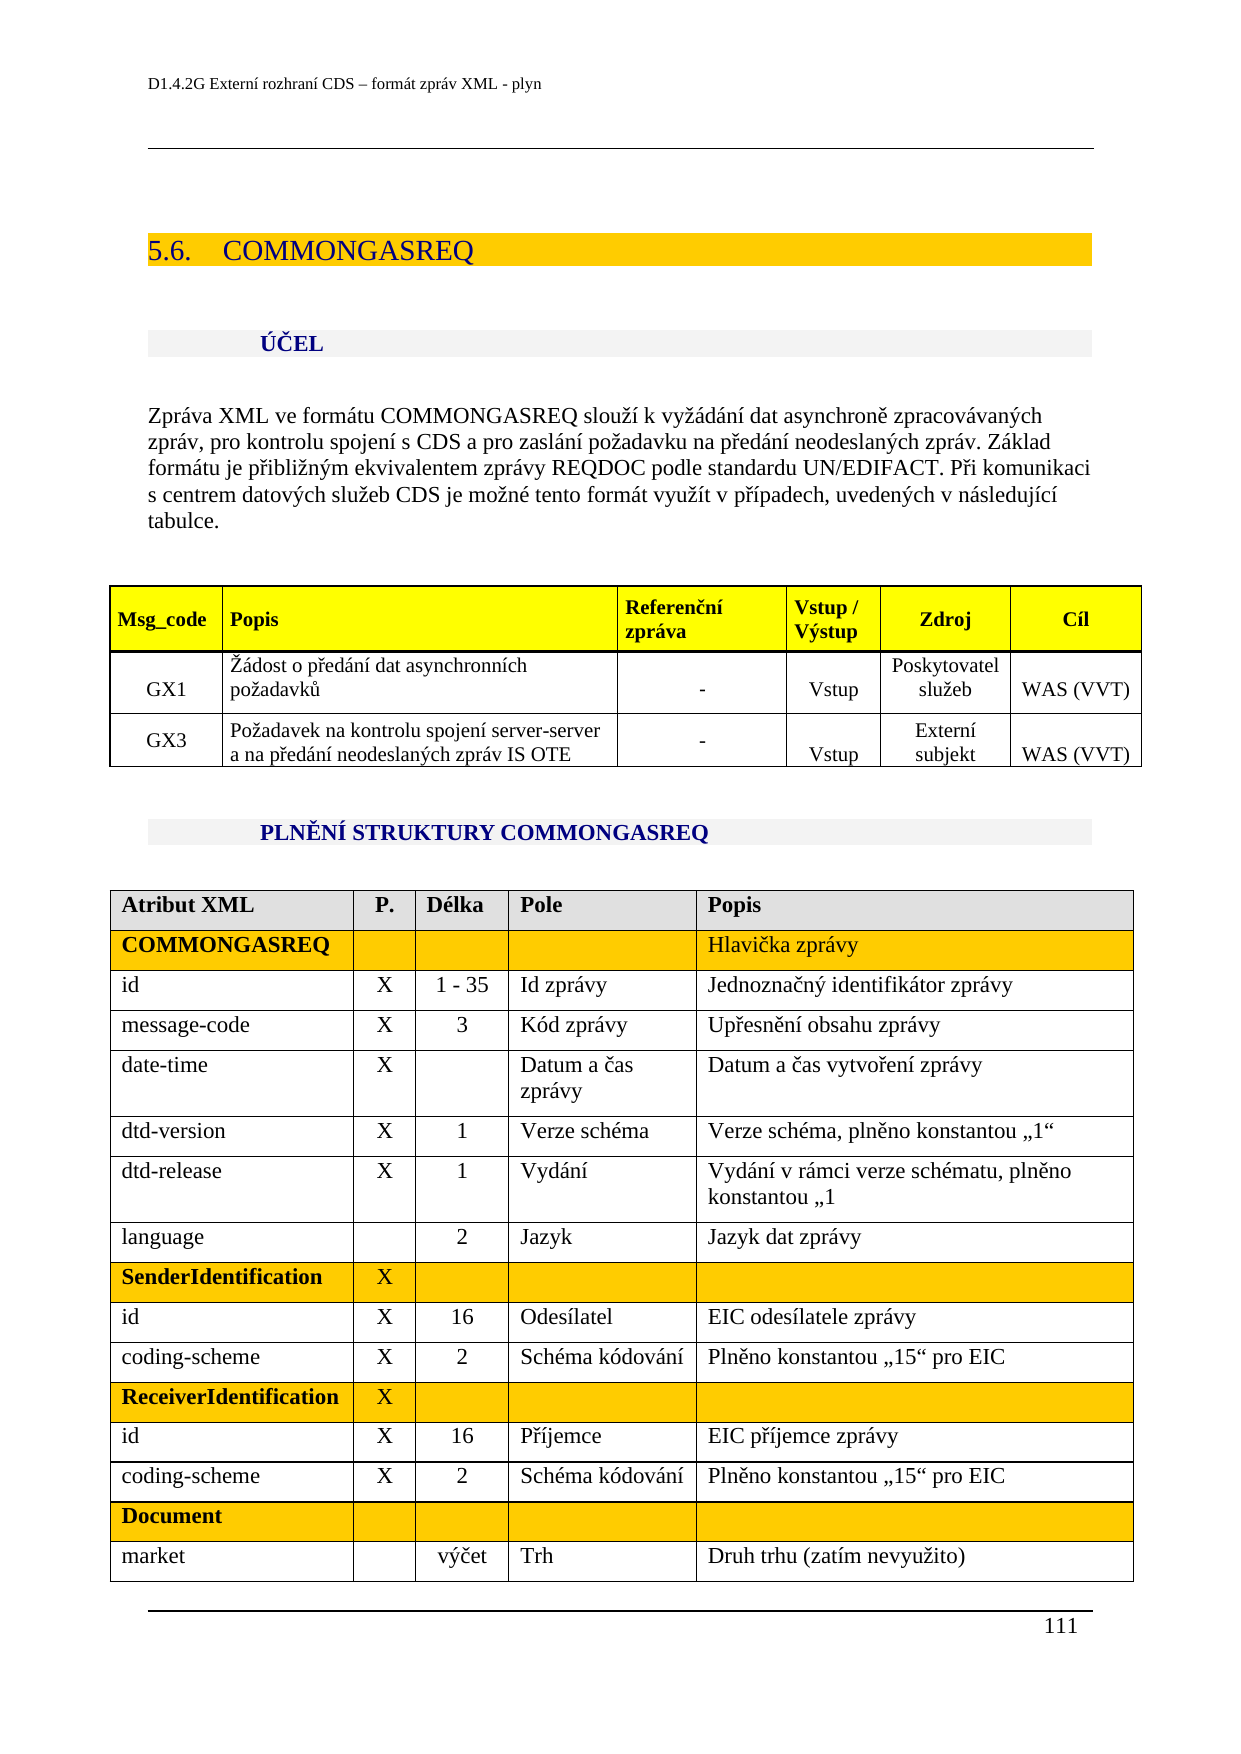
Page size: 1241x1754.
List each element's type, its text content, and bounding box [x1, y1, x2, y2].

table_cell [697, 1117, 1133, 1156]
text Zpráva XML ve formátu COMMONGASREQ slouží k vyžádání dat asynchroně zpracovávaných zpráv, pro kontrolu spojení s CDS a pro zaslání požadavku na předání neodeslaných zpráv. Základ formátu je přibližným ekvivalentem zprávy REQDOC podle standardu UN/EDIFACT. Při komunikaci s centrem datových služeb CDS je možné tento formát využít v případech, uvedených v následující tabulce. [148, 402, 1092, 533]
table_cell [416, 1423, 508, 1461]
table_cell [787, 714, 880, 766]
subtitle plnění struktury COMMONgasREQ [148, 819, 1092, 845]
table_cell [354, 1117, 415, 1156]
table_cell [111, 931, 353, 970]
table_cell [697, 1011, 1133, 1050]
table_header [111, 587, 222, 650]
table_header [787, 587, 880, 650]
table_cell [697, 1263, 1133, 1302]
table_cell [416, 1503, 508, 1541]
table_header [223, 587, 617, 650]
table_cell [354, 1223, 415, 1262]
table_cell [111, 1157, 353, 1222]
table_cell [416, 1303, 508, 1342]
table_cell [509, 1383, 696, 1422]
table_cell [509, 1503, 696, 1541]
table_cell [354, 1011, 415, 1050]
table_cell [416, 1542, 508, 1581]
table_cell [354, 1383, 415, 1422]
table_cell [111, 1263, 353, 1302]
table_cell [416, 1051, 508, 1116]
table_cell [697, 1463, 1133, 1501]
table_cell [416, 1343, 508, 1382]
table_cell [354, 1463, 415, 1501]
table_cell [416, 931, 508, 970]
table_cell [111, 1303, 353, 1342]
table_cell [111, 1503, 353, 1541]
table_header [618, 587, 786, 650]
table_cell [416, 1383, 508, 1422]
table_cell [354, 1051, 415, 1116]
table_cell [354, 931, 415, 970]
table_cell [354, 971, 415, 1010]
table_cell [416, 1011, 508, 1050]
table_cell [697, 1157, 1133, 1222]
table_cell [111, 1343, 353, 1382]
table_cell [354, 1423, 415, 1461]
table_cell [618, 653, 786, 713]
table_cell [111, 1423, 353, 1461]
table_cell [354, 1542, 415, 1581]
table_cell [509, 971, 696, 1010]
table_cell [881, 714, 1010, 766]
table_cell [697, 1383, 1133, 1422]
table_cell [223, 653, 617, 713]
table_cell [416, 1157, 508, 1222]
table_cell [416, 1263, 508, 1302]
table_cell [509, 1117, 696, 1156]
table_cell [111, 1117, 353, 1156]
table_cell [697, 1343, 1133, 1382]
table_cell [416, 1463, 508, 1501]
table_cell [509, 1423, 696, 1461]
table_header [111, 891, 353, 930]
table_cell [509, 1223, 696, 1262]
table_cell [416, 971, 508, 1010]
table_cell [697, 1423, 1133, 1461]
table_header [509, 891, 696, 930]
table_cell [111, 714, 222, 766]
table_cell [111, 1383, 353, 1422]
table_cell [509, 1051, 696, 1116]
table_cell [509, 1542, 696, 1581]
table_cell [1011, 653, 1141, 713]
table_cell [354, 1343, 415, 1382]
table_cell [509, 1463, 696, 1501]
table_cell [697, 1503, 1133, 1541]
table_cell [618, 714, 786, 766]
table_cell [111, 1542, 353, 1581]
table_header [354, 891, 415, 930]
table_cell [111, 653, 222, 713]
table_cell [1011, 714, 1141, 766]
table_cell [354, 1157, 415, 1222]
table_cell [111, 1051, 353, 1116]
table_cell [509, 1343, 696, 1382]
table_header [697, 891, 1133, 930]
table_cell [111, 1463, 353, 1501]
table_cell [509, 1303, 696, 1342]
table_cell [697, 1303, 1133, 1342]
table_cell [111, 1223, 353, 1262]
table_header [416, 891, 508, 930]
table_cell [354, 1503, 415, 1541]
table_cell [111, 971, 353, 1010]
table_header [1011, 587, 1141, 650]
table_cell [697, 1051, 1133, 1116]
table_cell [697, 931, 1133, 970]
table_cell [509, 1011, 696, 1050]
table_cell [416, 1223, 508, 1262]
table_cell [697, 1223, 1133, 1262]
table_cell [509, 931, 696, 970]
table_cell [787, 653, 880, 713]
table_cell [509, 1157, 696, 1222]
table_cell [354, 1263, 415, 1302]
subtitle COMMONGASREQ [148, 233, 1092, 266]
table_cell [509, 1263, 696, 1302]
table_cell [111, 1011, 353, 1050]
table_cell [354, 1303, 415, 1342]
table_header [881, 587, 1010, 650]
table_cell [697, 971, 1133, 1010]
subtitle Účel [148, 330, 1092, 357]
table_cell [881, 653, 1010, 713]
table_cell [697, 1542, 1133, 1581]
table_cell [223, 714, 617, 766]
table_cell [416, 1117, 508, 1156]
